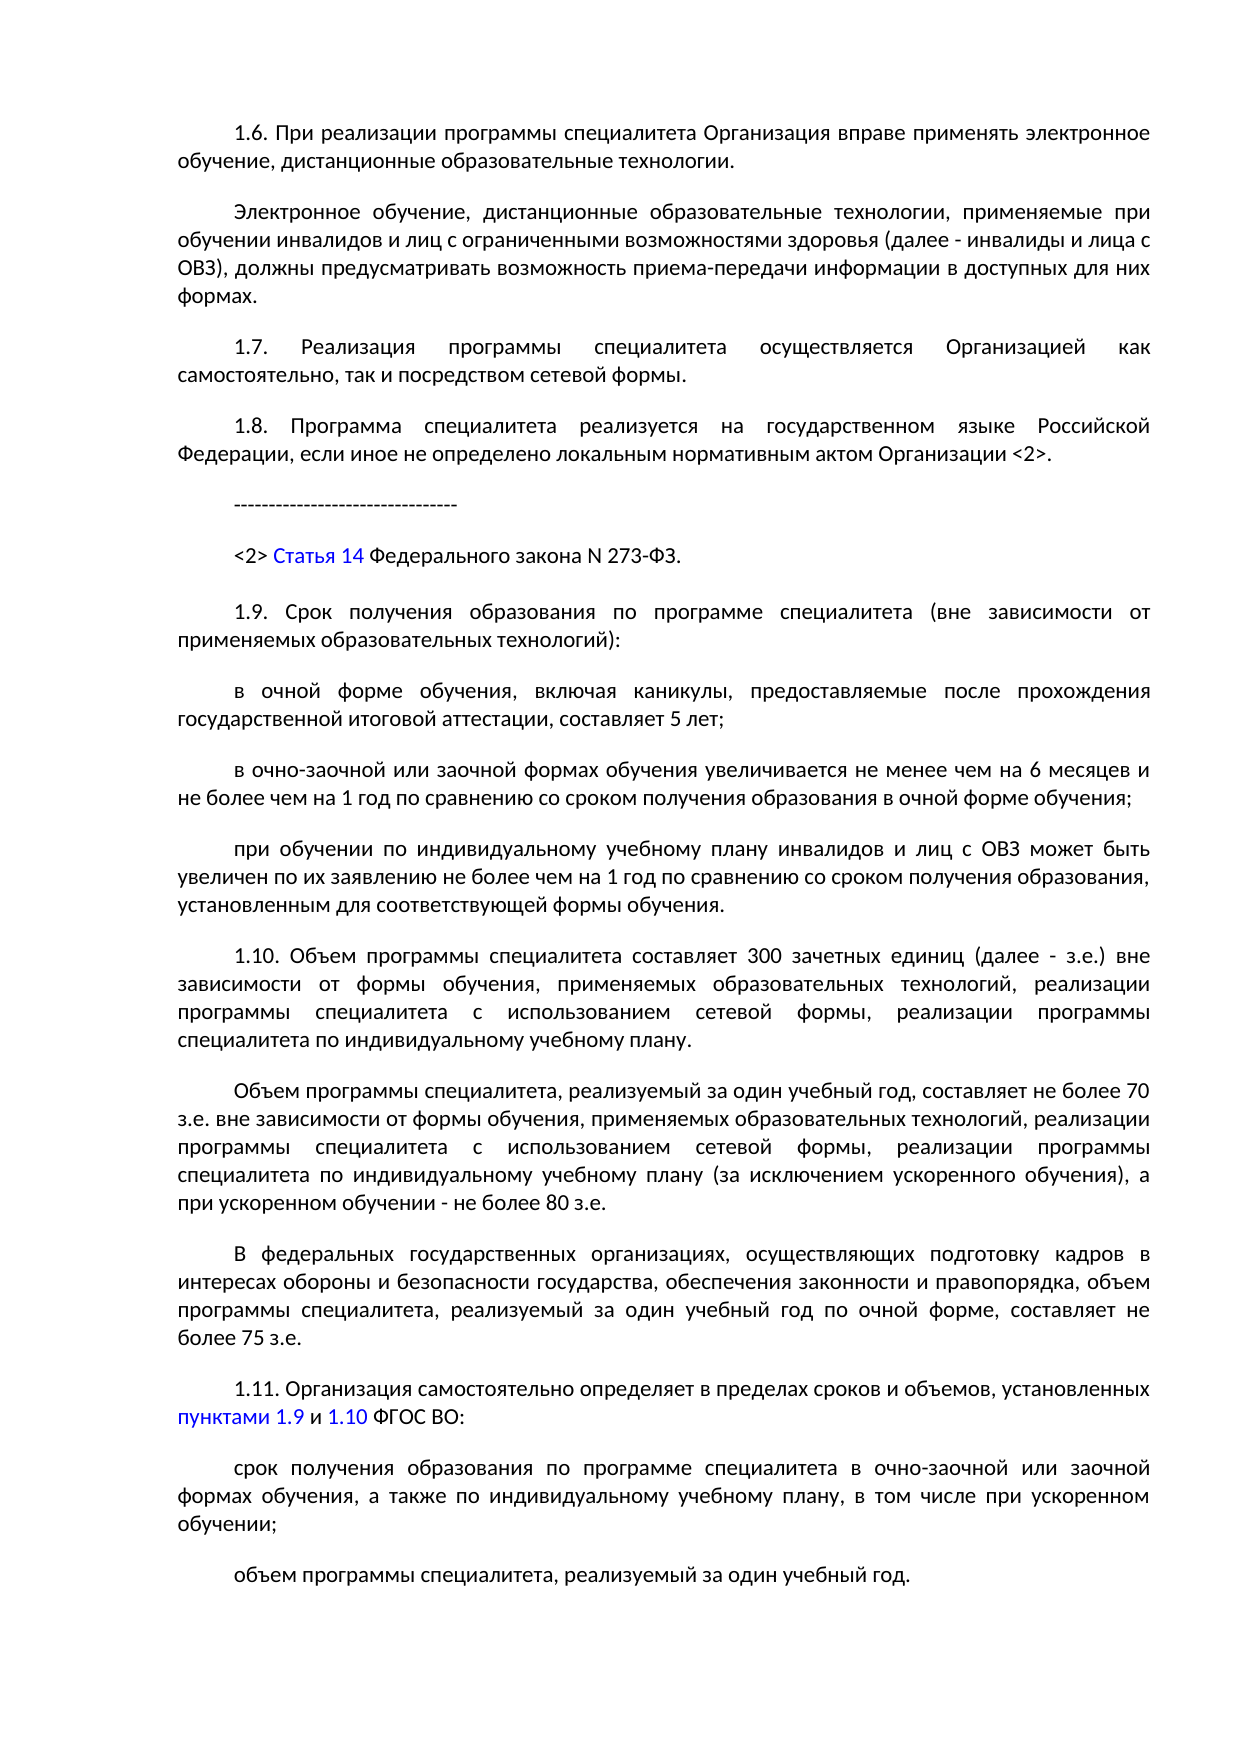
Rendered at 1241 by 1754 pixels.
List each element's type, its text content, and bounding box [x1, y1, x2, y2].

text 1.9. Срок получения образования по программе специалитета (вне зависимости от применяемых образовательных технологий): [177, 597, 1152, 653]
text -------------------------------- [177, 490, 1152, 518]
text объем программы специалитета, реализуемый за один учебный год. [177, 1560, 1152, 1588]
text срок получения образования по программе специалитета в очно-заочной или заочной формах обучения, а также по индивидуальному учебному плану, в том числе при ускоренном обучении; [177, 1453, 1152, 1537]
text в очно-заочной или заочной формах обучения увеличивается не менее чем на 6 месяцев и не более чем на 1 год по сравнению со сроком получения образования в очной форме обучения; [177, 755, 1152, 811]
text Электронное обучение, дистанционные образовательные технологии, применяемые при обучении инвалидов и лиц с ограниченными возможностями здоровья (далее - инвалиды и лица с ОВЗ), должны предусматривать возможность приема-передачи информации в доступных для них формах. [177, 197, 1152, 309]
text В федеральных государственных организациях, осуществляющих подготовку кадров в интересах обороны и безопасности государства, обеспечения законности и правопорядка, объем программы специалитета, реализуемый за один учебный год по очной форме, составляет не более 75 з.е. [177, 1239, 1152, 1351]
text 1.8. Программа специалитета реализуется на государственном языке Российской Федерации, если иное не определено локальным нормативным актом Организации <2>. [177, 411, 1152, 467]
text 1.10. Объем программы специалитета составляет 300 зачетных единиц (далее - з.е.) вне зависимости от формы обучения, применяемых образовательных технологий, реализации программы специалитета с использованием сетевой формы, реализации программы специалитета по индивидуальному учебному плану. [177, 941, 1152, 1053]
text 1.11. Организация самостоятельно определяет в пределах сроков и объемов, установленных пунктами 1.9 и 1.10 ФГОС ВО: [177, 1374, 1152, 1430]
text Объем программы специалитета, реализуемый за один учебный год, составляет не более 70 з.е. вне зависимости от формы обучения, применяемых образовательных технологий, реализации программы специалитета с использованием сетевой формы, реализации программы специалитета по индивидуальному учебному плану (за исключением ускоренного обучения), а при ускоренном обучении - не более 80 з.е. [177, 1076, 1152, 1216]
text в очной форме обучения, включая каникулы, предоставляемые после прохождения государственной итоговой аттестации, составляет 5 лет; [177, 676, 1152, 732]
text <2> Статья 14 Федерального закона N 273-ФЗ. [177, 541, 1152, 569]
text при обучении по индивидуальному учебному плану инвалидов и лиц с ОВЗ может быть увеличен по их заявлению не более чем на 1 год по сравнению со сроком получения образования, установленным для соответствующей формы обучения. [177, 834, 1152, 918]
text 1.6. При реализации программы специалитета Организация вправе применять электронное обучение, дистанционные образовательные технологии. [177, 118, 1152, 174]
text 1.7. Реализация программы специалитета осуществляется Организацией как самостоятельно, так и посредством сетевой формы. [177, 332, 1152, 388]
